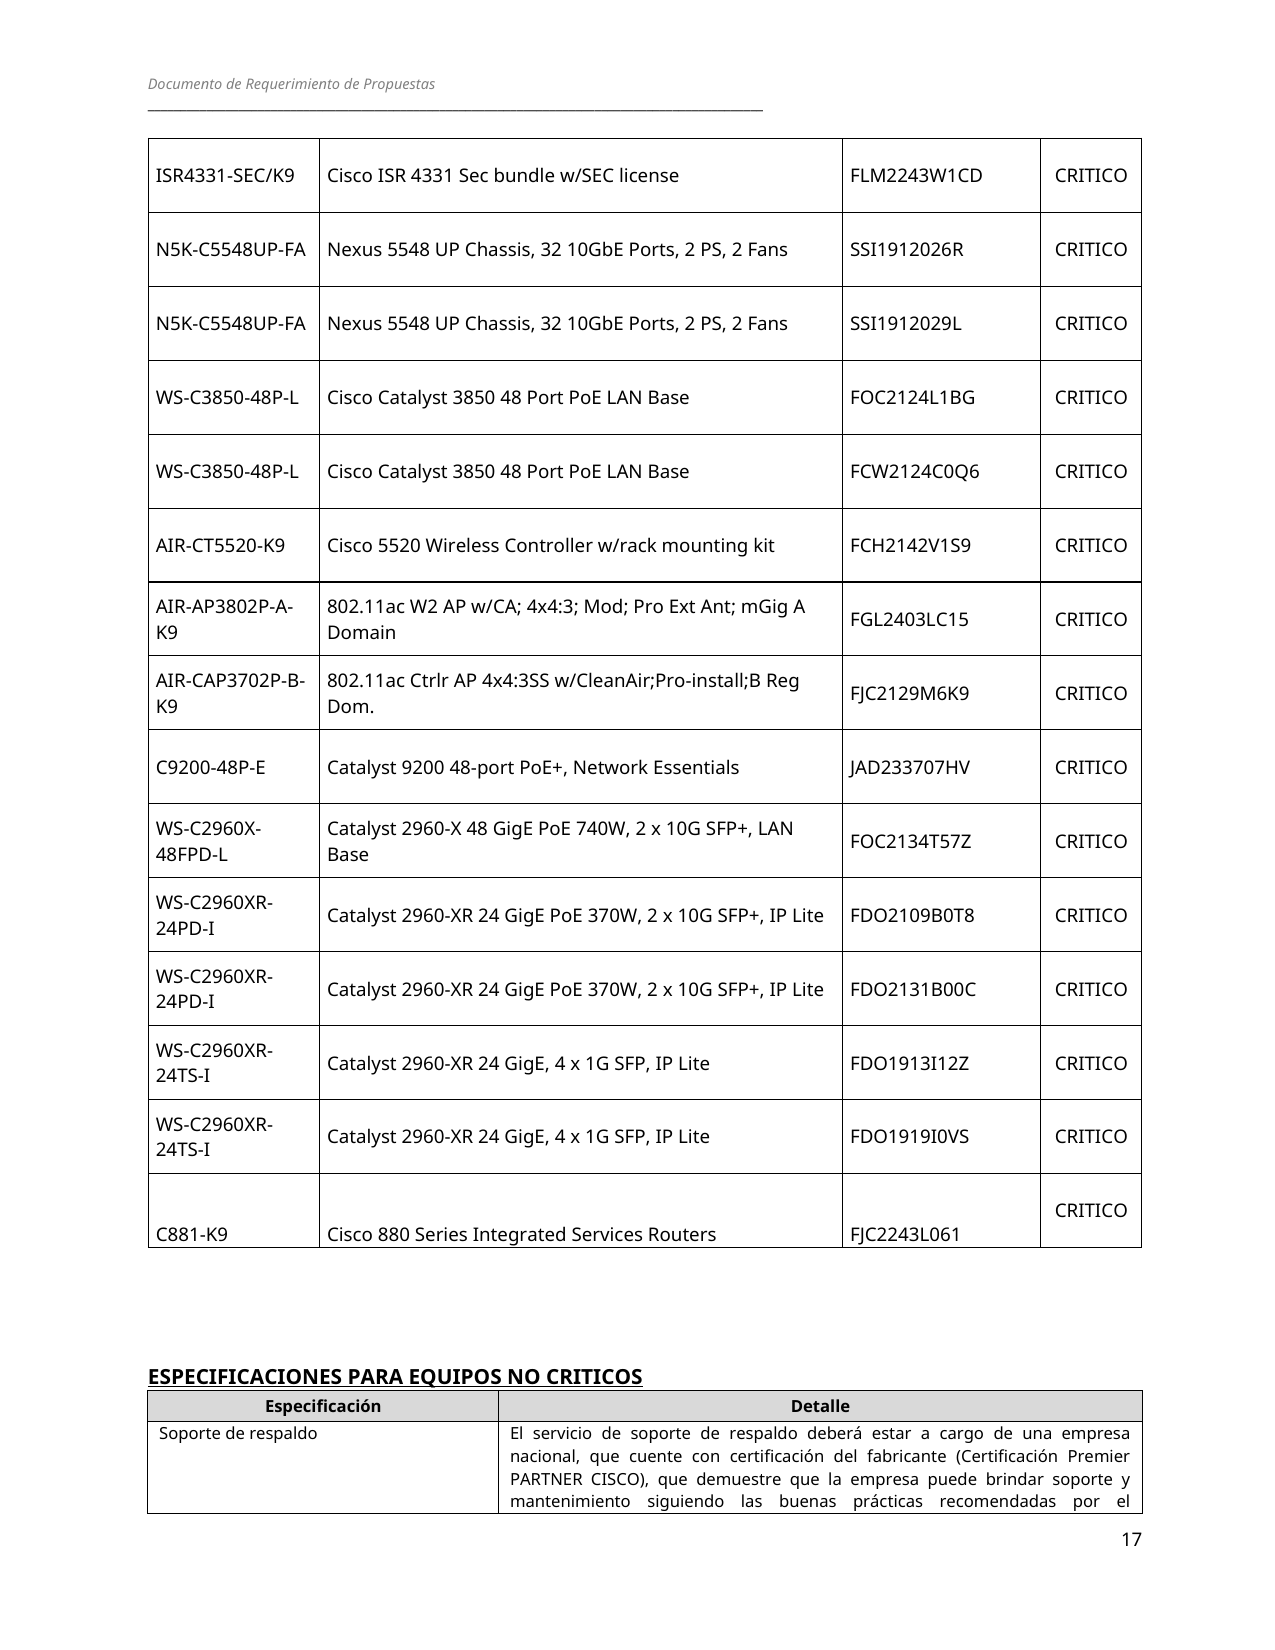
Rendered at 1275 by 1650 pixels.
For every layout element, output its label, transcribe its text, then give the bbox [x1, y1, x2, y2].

table_cell Catalyst 9200 48-port PoE+, Network Essentials [320, 730, 842, 803]
table_cell C881-K9 [149, 1174, 319, 1247]
table_cell CRITICO [1041, 509, 1141, 581]
table_cell Cisco 5520 Wireless Controller w/rack mounting kit [320, 509, 842, 581]
table_cell WS-C2960XR-24PD-I [149, 952, 319, 1025]
table_cell CRITICO [1041, 287, 1141, 359]
table_cell WS-C2960X-48FPD-L [149, 804, 319, 877]
table_cell FJC2129M6K9 [843, 656, 1040, 729]
table_cell 802.11ac Ctrlr AP 4x4:3SS w/CleanAir;Pro-install;B Reg Dom. [320, 656, 842, 729]
table_cell WS-C2960XR-24PD-I [149, 878, 319, 951]
table_cell CRITICO [1041, 878, 1141, 951]
table_cell 802.11ac W2 AP w/CA; 4x4:3; Mod; Pro Ext Ant; mGig A Domain [320, 583, 842, 655]
table_cell Catalyst 2960-XR 24 GigE, 4 x 1G SFP, IP Lite [320, 1100, 842, 1173]
table_cell CRITICO [1041, 583, 1141, 655]
table_cell ISR4331-SEC/K9 [149, 139, 319, 212]
table_cell Cisco 880 Series Integrated Services Routers [320, 1174, 842, 1247]
table_cell Catalyst 2960-XR 24 GigE PoE 370W, 2 x 10G SFP+, IP Lite [320, 952, 842, 1025]
table_cell CRITICO [1041, 952, 1141, 1025]
table_cell WS-C2960XR-24TS-I [149, 1100, 319, 1173]
table_cell Catalyst 2960-XR 24 GigE PoE 370W, 2 x 10G SFP+, IP Lite [320, 878, 842, 951]
table_cell FCW2124C0Q6 [843, 435, 1040, 507]
table_cell Cisco ISR 4331 Sec bundle w/SEC license [320, 139, 842, 212]
table_cell FDO2109B0T8 [843, 878, 1040, 951]
table_cell FDO1913I12Z [843, 1026, 1040, 1099]
table_cell Cisco Catalyst 3850 48 Port PoE LAN Base [320, 361, 842, 433]
table_cell WS-C3850-48P-L [149, 435, 319, 507]
table_cell WS-C2960XR-24TS-I [149, 1026, 319, 1099]
table_cell N5K-C5548UP-FA [149, 287, 319, 359]
table_cell C9200-48P-E [149, 730, 319, 803]
table_cell FDO2131B00C [843, 952, 1040, 1025]
table_cell AIR-AP3802P-A-K9 [149, 583, 319, 655]
table_cell CRITICO [1041, 361, 1141, 433]
table_cell CRITICO [1041, 730, 1141, 803]
table_cell Catalyst 2960-XR 24 GigE, 4 x 1G SFP, IP Lite [320, 1026, 842, 1099]
table_cell JAD233707HV [843, 730, 1040, 803]
table_cell FJC2243L061 [843, 1174, 1040, 1247]
table_cell Nexus 5548 UP Chassis, 32 10GbE Ports, 2 PS, 2 Fans [320, 213, 842, 286]
table_header Especificación [148, 1391, 498, 1421]
table_cell FDO1919I0VS [843, 1100, 1040, 1173]
table_cell FGL2403LC15 [843, 583, 1040, 655]
table_cell SSI1912026R [843, 213, 1040, 286]
table_cell CRITICO [1041, 1174, 1141, 1247]
text ESPECIFICACIONES PARA EQUIPOS NO CRITICOS [148, 1362, 1142, 1390]
table_cell Soporte de respaldo [148, 1422, 498, 1513]
table_cell FCH2142V1S9 [843, 509, 1040, 581]
table_cell CRITICO [1041, 804, 1141, 877]
table_cell AIR-CT5520-K9 [149, 509, 319, 581]
table_cell CRITICO [1041, 435, 1141, 507]
table_cell Catalyst 2960-X 48 GigE PoE 740W, 2 x 10G SFP+, LAN Base [320, 804, 842, 877]
table_cell CRITICO [1041, 1026, 1141, 1099]
table_cell Nexus 5548 UP Chassis, 32 10GbE Ports, 2 PS, 2 Fans [320, 287, 842, 359]
table_cell SSI1912029L [843, 287, 1040, 359]
table_cell N5K-C5548UP-FA [149, 213, 319, 286]
table_cell CRITICO [1041, 656, 1141, 729]
table_header Detalle [499, 1391, 1142, 1421]
table_cell AIR-CAP3702P-B-K9 [149, 656, 319, 729]
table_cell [499, 1422, 1142, 1513]
table_cell CRITICO [1041, 213, 1141, 286]
table_cell Cisco Catalyst 3850 48 Port PoE LAN Base [320, 435, 842, 507]
table_cell FLM2243W1CD [843, 139, 1040, 212]
table_cell FOC2134T57Z [843, 804, 1040, 877]
table_cell FOC2124L1BG [843, 361, 1040, 433]
table_cell CRITICO [1041, 1100, 1141, 1173]
table_cell WS-C3850-48P-L [149, 361, 319, 433]
table_cell CRITICO [1041, 139, 1141, 212]
